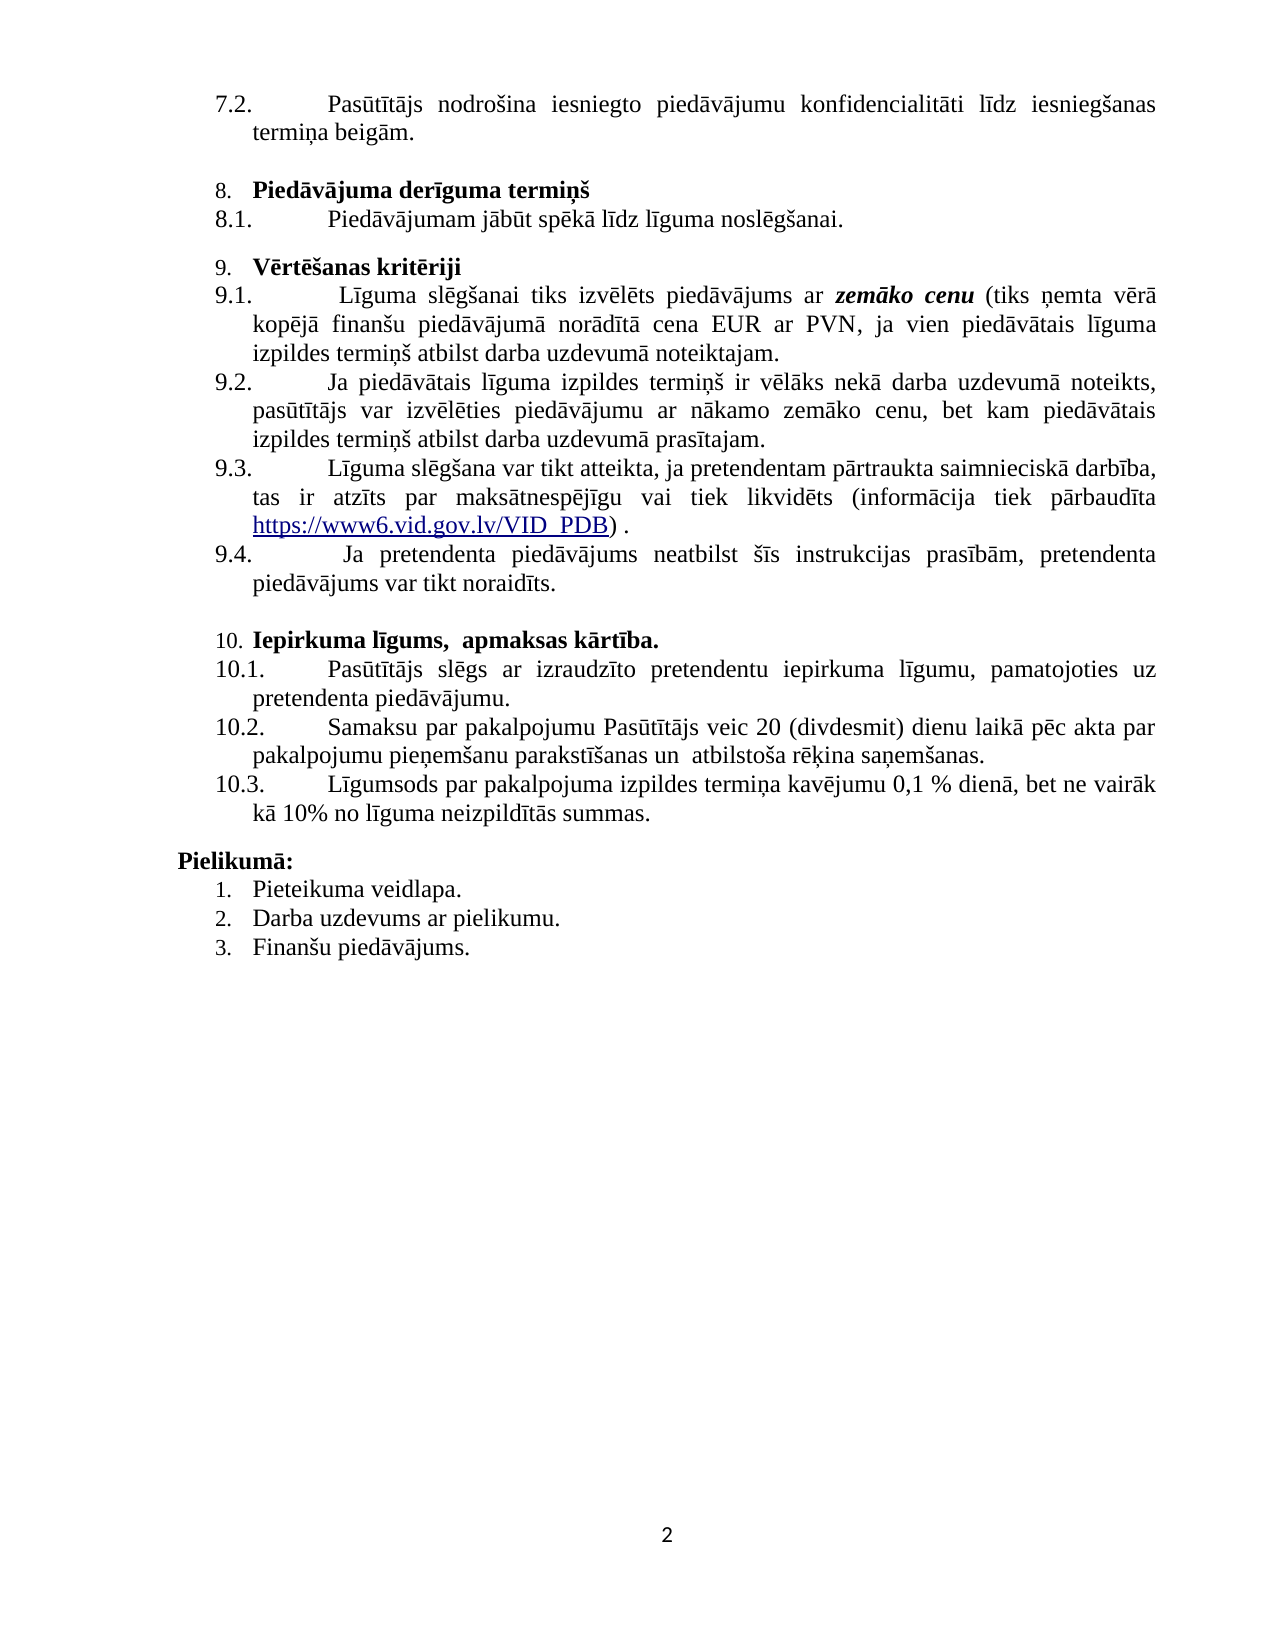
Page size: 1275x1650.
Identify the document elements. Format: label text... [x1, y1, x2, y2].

list Iepirkuma līgums, apmaksas kārtība. [215, 625, 1157, 654]
list Ja piedāvātais līguma izpildes termiņš ir vēlāks nekā darba uzdevumā noteikts, pasūtītājs var izvēlēties piedāvājumu ar nākamo zemāko cenu, bet kam piedāvātais izpildes termiņš atbilst darba uzdevumā prasītajam. [215, 367, 1157, 453]
list Vērtēšanas kritēriji [215, 252, 1157, 280]
list Pasūtītājs slēgs ar izraudzīto pretendentu iepirkuma līgumu, pamatojoties uz pretendenta piedāvājumu. [215, 654, 1157, 712]
list Finanšu piedāvājums. [215, 932, 1157, 961]
list Līguma slēgšana var tikt atteikta, ja pretendentam pārtraukta saimnieciskā darbība, tas ir atzīts par maksātnespējīgu vai tiek likvidēts (informācija tiek pārbaudīta https://www6.vid.gov.lv/VID_PDB) . [215, 453, 1157, 539]
list Līgumsods par pakalpojuma izpildes termiņa kavējumu 0,1 % dienā, bet ne vairāk kā 10% no līguma neizpildītās summas. [215, 769, 1157, 827]
list Darba uzdevums ar pielikumu. [215, 903, 1157, 932]
text Pielikumā: [177, 846, 1157, 874]
list Samaksu par pakalpojumu Pasūtītājs veic 20 (divdesmit) dienu laikā pēc akta par pakalpojumu pieņemšanu parakstīšanas un atbilstoša rēķina saņemšanas. [215, 712, 1157, 769]
list Piedāvājuma derīguma termiņš [215, 175, 1157, 204]
list Ja pretendenta piedāvājums neatbilst šīs instrukcijas prasībām, pretendenta piedāvājums var tikt noraidīts. [215, 539, 1157, 597]
list Pieteikuma veidlapa. [215, 874, 1157, 903]
list Līguma slēgšanai tiks izvēlēts piedāvājums ar zemāko cenu (tiks ņemta vērā kopējā finanšu piedāvājumā norādītā cena EUR ar PVN, ja vien piedāvātais līguma izpildes termiņš atbilst darba uzdevumā noteiktajam. [215, 280, 1157, 367]
list Pasūtītājs nodrošina iesniegto piedāvājumu konfidencialitāti līdz iesniegšanas termiņa beigām. [215, 89, 1157, 146]
list Piedāvājumam jābūt spēkā līdz līguma noslēgšanai. [215, 204, 1157, 232]
